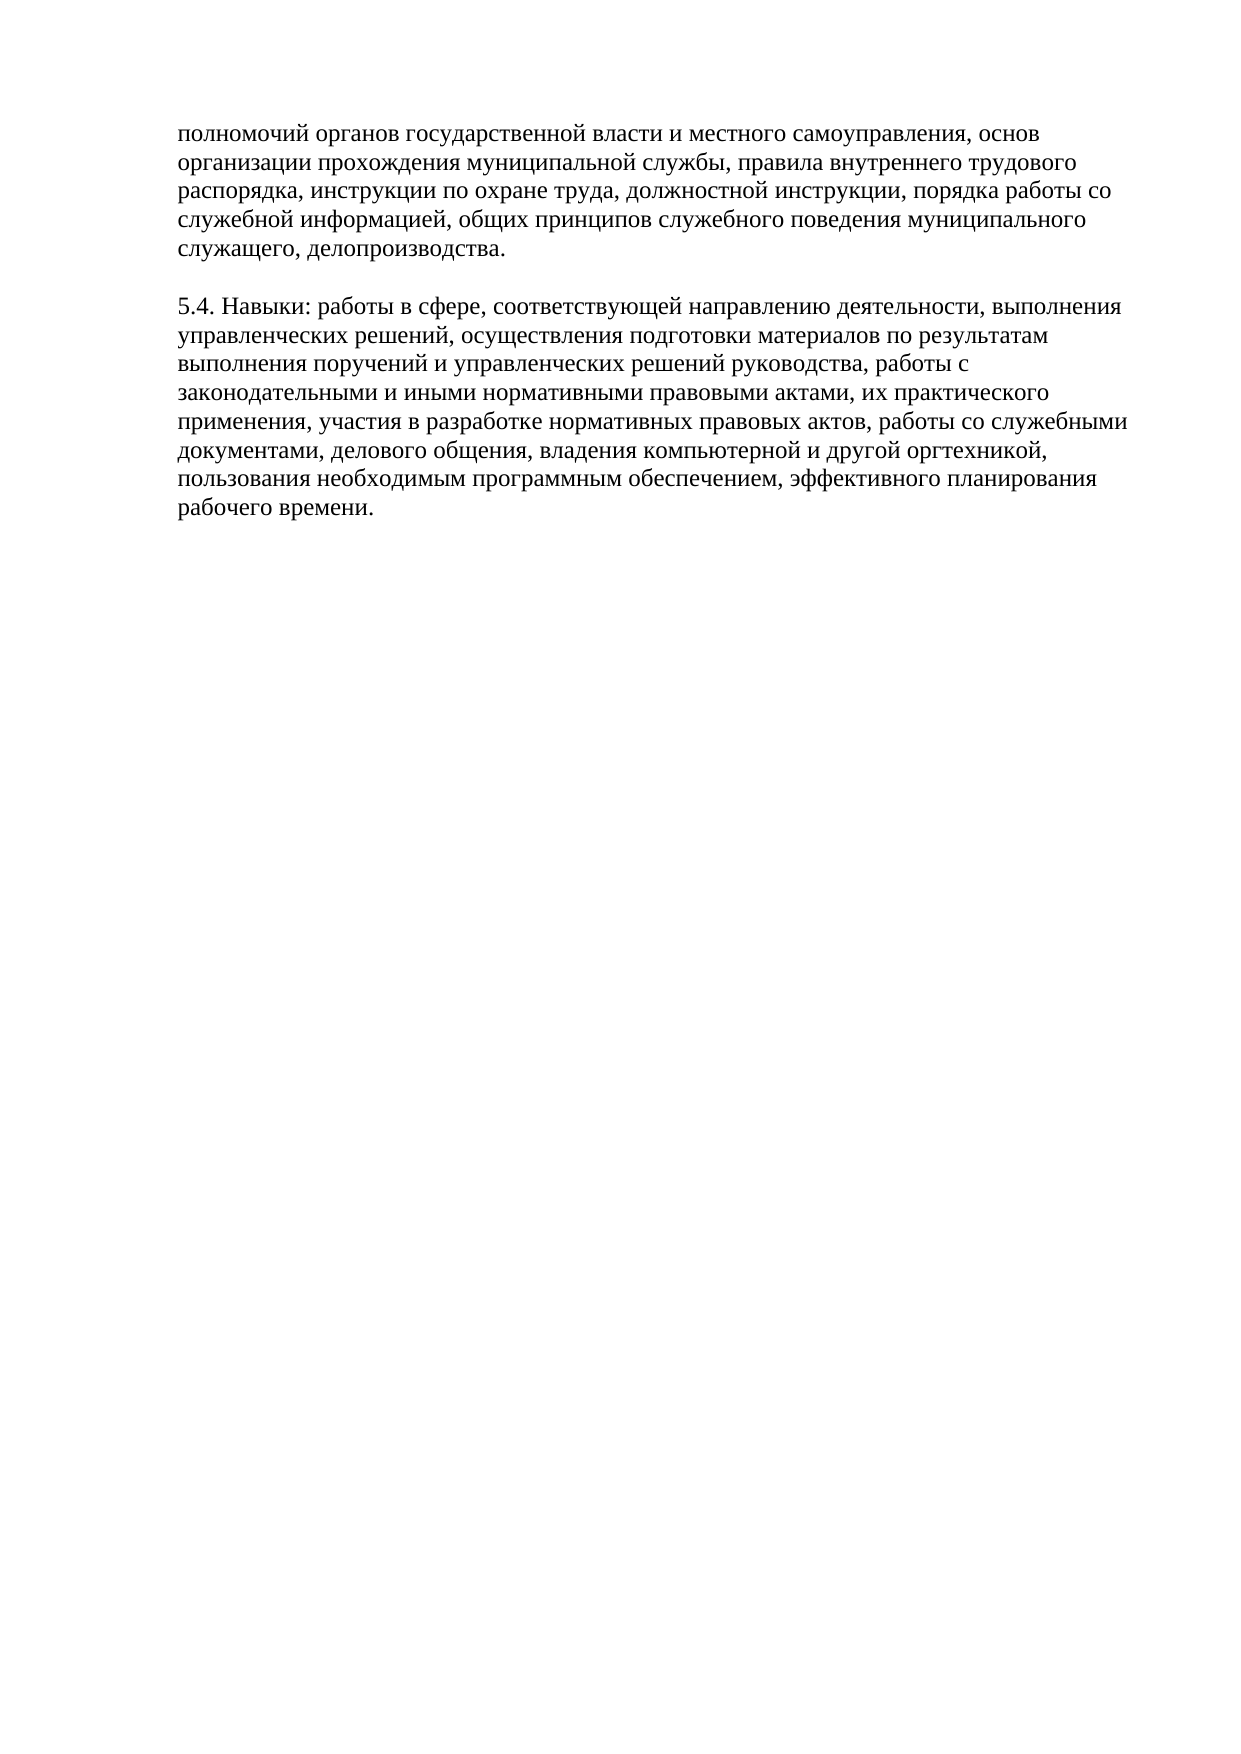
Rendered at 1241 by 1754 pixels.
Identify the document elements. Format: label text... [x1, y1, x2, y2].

text 5.4. Навыки: работы в сфере, соответствующей направлению деятельности, выполнения управленческих решений, осуществления подготовки материалов по результатам выполнения поручений и управленческих решений руководства, работы с законодательными и иными нормативными правовыми актами, их практического применения, участия в разработке нормативных правовых актов, работы со служебными документами, делового общения, владения компьютерной и другой оргтехникой, пользования необходимым программным обеспечением, эффективного планирования рабочего времени. [177, 291, 1152, 521]
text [177, 118, 1152, 262]
